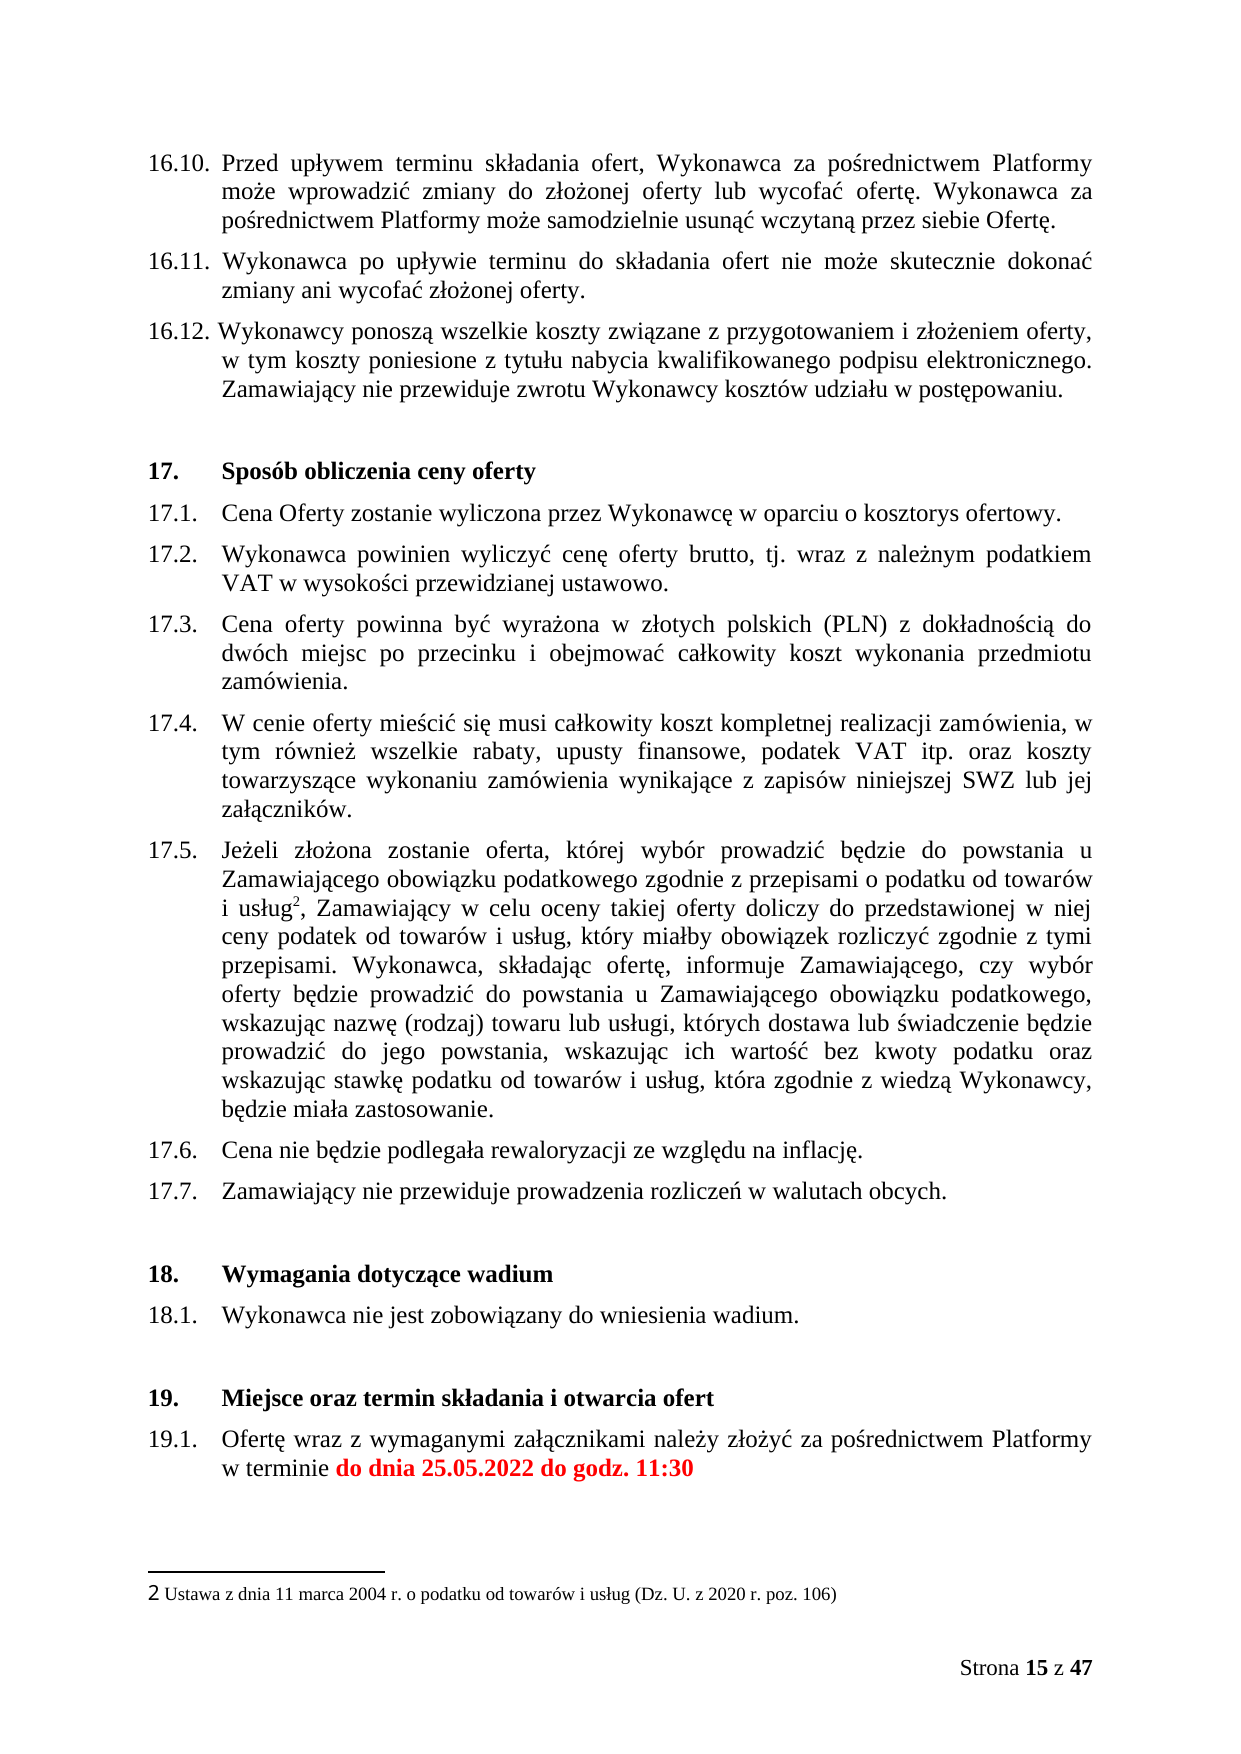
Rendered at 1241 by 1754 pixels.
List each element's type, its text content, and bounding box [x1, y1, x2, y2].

list W cenie oferty mieścić się musi całkowity koszt kompletnej realizacji zamówienia, w tym również wszelkie rabaty, upusty finansowe, podatek VAT itp. oraz koszty towarzyszące wykonaniu zamówienia wynikające z zapisów niniejszej SWZ lub jej załączników. [148, 708, 1093, 823]
list Jeżeli złożona zostanie oferta, której wybór prowadzić będzie do powstania u Zamawiającego obowiązku podatkowego zgodnie z przepisami o podatku od towarów i usług, Zamawiający w celu oceny takiej oferty doliczy do przedstawionej w niej ceny podatek od towarów i usług, który miałby obowiązek rozliczyć zgodnie z tymi przepisami. Wykonawca, składając ofertę, informuje Zamawiającego, czy wybór oferty będzie prowadzić do powstania u Zamawiającego obowiązku podatkowego, wskazując nazwę (rodzaj) towaru lub usługi, których dostawa lub świadczenie będzie prowadzić do jego powstania, wskazując ich wartość bez kwoty podatku oraz wskazując stawkę podatku od towarów i usług, która zgodnie z wiedzą Wykonawcy, będzie miała zastosowanie. [148, 835, 1093, 1123]
text 17. Sposób obliczenia ceny oferty [148, 456, 1093, 485]
text 19. Miejsce oraz termin składania i otwarcia ofert [148, 1383, 1093, 1411]
text 16.12. Wykonawcy ponoszą wszelkie koszty związane z przygotowaniem i złożeniem oferty, w tym koszty poniesione z tytułu nabycia kwalifikowanego podpisu elektronicznego. Zamawiający nie przewiduje zwrotu Wykonawcy kosztów udziału w postępowaniu. [148, 316, 1093, 403]
list Zamawiający nie przewiduje prowadzenia rozliczeń w walutach obcych. [148, 1176, 1093, 1205]
text 16.10. Przed upływem terminu składania ofert, Wykonawca za pośrednictwem Platformy może wprowadzić zmiany do złożonej oferty lub wycofać ofertę. Wykonawca za pośrednictwem Platformy może samodzielnie usunąć wczytaną przez siebie Ofertę. [148, 148, 1093, 234]
text 19.1. Ofertę wraz z wymaganymi załącznikami należy złożyć za pośrednictwem Platformy w terminie do dnia 25.05.2022 do godz. 11:30 [148, 1424, 1093, 1481]
text 18.1. Wykonawca nie jest zobowiązany do wniesienia wadium. [148, 1300, 1093, 1329]
text 18. Wymagania dotyczące wadium [148, 1259, 1093, 1288]
text 17.1. Cena Oferty zostanie wyliczona przez Wykonawcę w oparciu o kosztorys ofertowy. [148, 498, 1093, 526]
list Cena nie będzie podlegała rewaloryzacji ze względu na inflację. [148, 1135, 1093, 1164]
text 16.11. Wykonawca po upływie terminu do składania ofert nie może skutecznie dokonać zmiany ani wycofać złożonej oferty. [148, 246, 1093, 304]
list Wykonawca powinien wyliczyć cenę oferty brutto, tj. wraz z należnym podatkiem VAT w wysokości przewidzianej ustawowo. [148, 539, 1093, 596]
list Cena oferty powinna być wyrażona w złotych polskich (PLN) z dokładnością do dwóch miejsc po przecinku i obejmować całkowity koszt wykonania przedmiotu zamówienia. [148, 609, 1093, 695]
